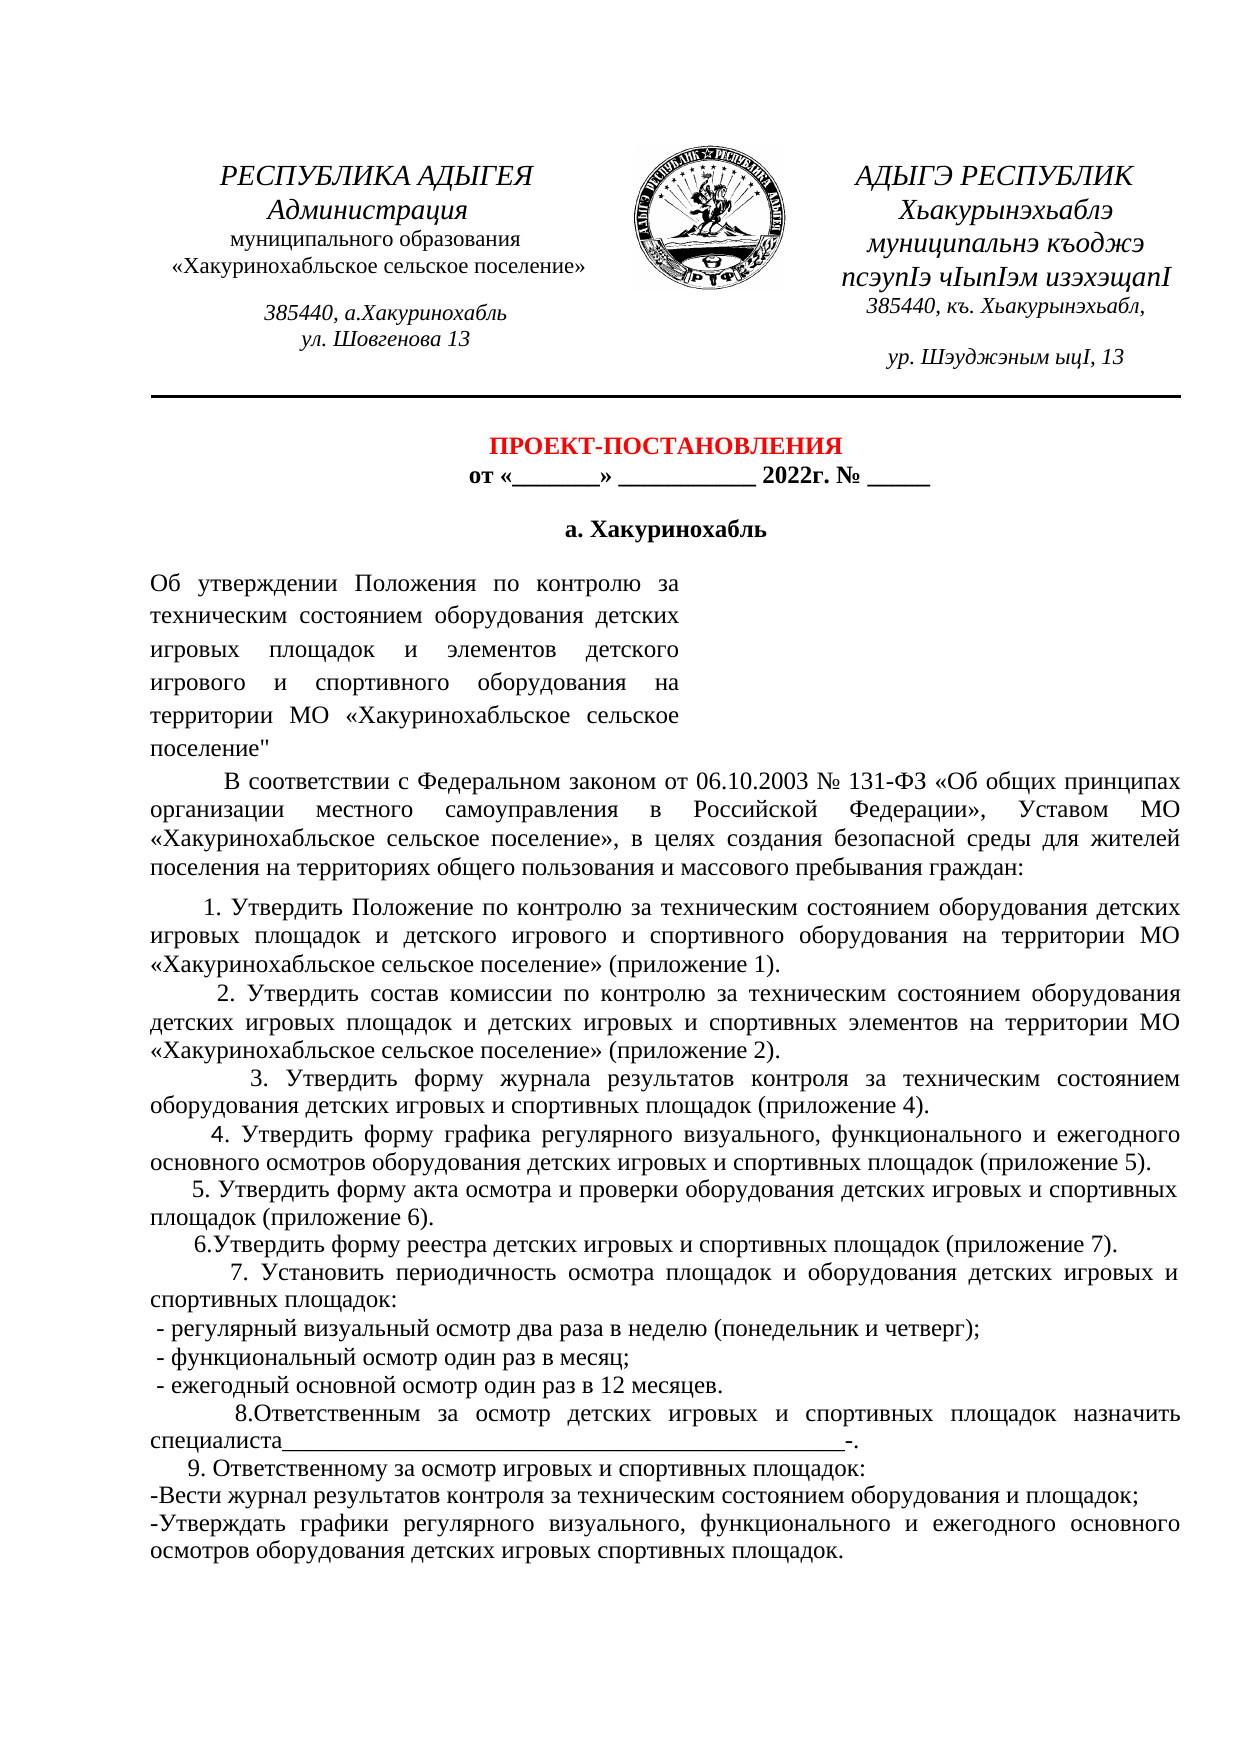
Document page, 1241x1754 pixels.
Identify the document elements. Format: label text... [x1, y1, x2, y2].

text -Вести журнал результатов контроля за техническим состоянием оборудования и площадок; [150, 1482, 1181, 1509]
text 4. Утвердить форму графика регулярного визуального, функционального и ежегодного основного осмотров оборудования детских игровых и спортивных площадок (приложение 5). [150, 1119, 1181, 1176]
text 6.Утвердить форму реестра детских игровых и спортивных площадок (приложение 7). [187, 1231, 1181, 1258]
text 2. Утвердить состав комиссии по контролю за техническим состоянием оборудования детских игровых площадок и детских игровых и спортивных элементов на территории МО «Хакуринохабльское сельское поселение» (приложение 2). [150, 978, 1181, 1064]
text В соответствии с Федеральном законом от 06.10.2003 № 131-ФЗ «Об общих принципах организации местного самоуправления в Российской Федерации», Уставом МО «Хакуринохабльское сельское поселение», в целях создания безопасной среды для жителей поселения на территориях общего пользования и массового пребывания граждан: [150, 766, 1181, 881]
text 7. Установить периодичность осмотра площадок и оборудования детских игровых и спортивных площадок: [150, 1258, 1179, 1313]
text а. Хакуринохабль [150, 514, 1181, 542]
text 1. Утвердить Положение по контролю за техническим состоянием оборудования детских игровых площадок и детского игрового и спортивного оборудования на территории МО «Хакуринохабльское сельское поселение» (приложение 1). [150, 892, 1181, 978]
picture [633, 145, 787, 291]
text - регулярный визуальный осмотр два раза в неделю (понедельник и четверг); [150, 1313, 1181, 1342]
table_header АДЫГЭ РЕСПУБЛИК Хьакурынэхьаблэ муниципальнэ къоджэ псэупIэ чIыпIэм изэхэщапI 385440, къ. Хьакурынэхьабл, ур. Шэуджэным ыцI, 13 [813, 146, 1181, 394]
text - ежегодный основной осмотр один раз в 12 месяцев. [150, 1370, 1181, 1399]
table_header РЕСПУБЛИКА АДЫГЕЯ Администрация муниципального образования «Хакуринохабльское сельское поселение» 385440, а.Хакуринохабль ул. Шовгенова 13 [151, 146, 607, 394]
text 3. Утвердить форму журнала результатов контроля за техническим состоянием оборудования детских игровых и спортивных площадок (приложение 4). [150, 1064, 1181, 1119]
text Об утверждении Положения по контролю за техническим состоянием оборудования детских игровых площадок и элементов детского игрового и спортивного оборудования на территории МО «Хакуринохабльское сельское поселение" [150, 568, 679, 761]
text 5. Утвердить форму акта осмотра и проверки оборудования детских игровых и спортивных площадок (приложение 6). [150, 1176, 1179, 1231]
text 9. Ответственному за осмотр игровых и спортивных площадок: [150, 1454, 1181, 1482]
subtitle ПРОЕКТ-ПОСТАНОВЛЕНИЯ [150, 431, 1181, 460]
text -Утверждать графики регулярного визуального, функционального и ежегодного основного осмотров оборудования детских игровых спортивных площадок. [150, 1509, 1181, 1564]
text от «_______» ___________ 2022г. № _____ [150, 460, 1181, 489]
text 8.Ответственным за осмотр детских игровых и спортивных площадок назначить специалиста_____________________________________________-. [150, 1399, 1181, 1454]
table_header [607, 146, 813, 394]
text - функциональный осмотр один раз в месяц; [150, 1342, 1181, 1370]
